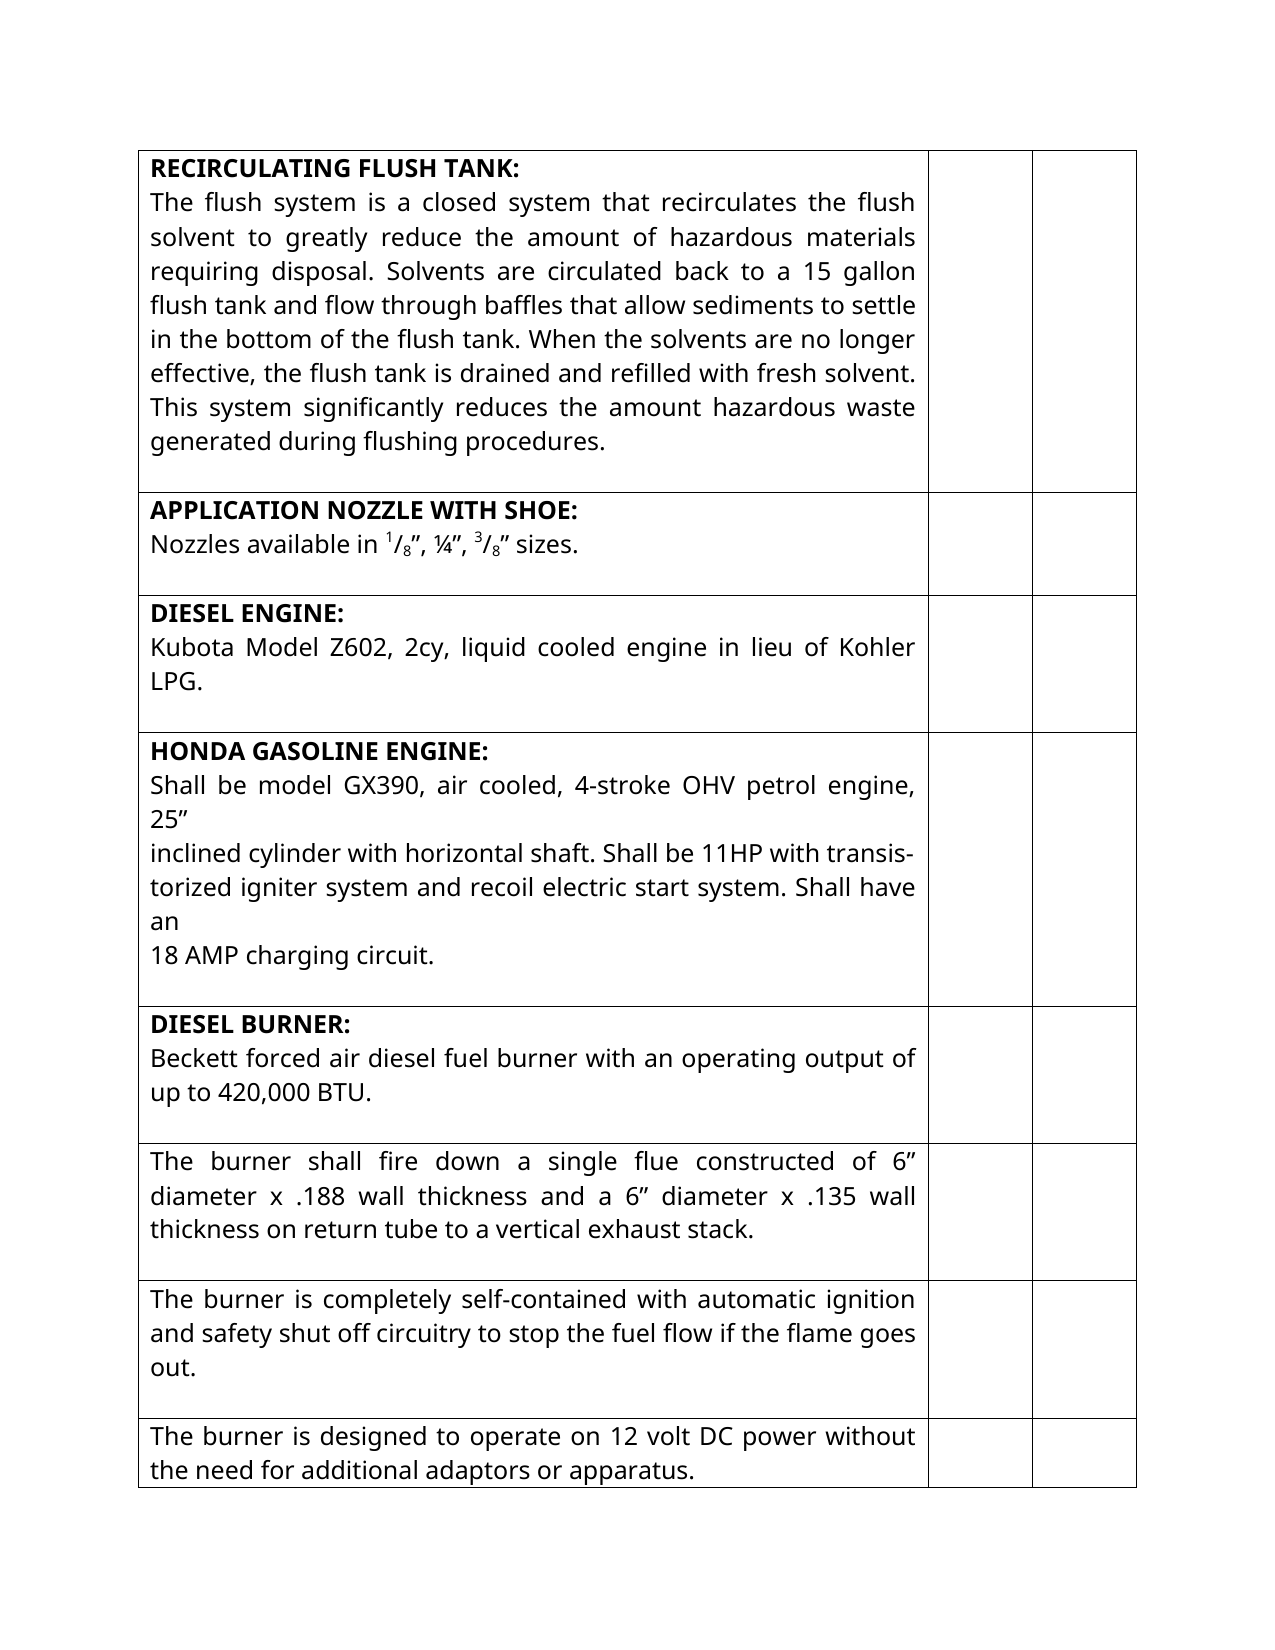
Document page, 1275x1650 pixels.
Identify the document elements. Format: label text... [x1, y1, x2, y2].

table_cell [1033, 1144, 1136, 1280]
table_cell APPLICATION NOZZLE WITH SHOE: Nozzles available in 1/8”, ¼”, 3/8” sizes. [139, 493, 928, 595]
table_cell DIESEL BURNER: Beckett forced air diesel fuel burner with an operating output of up to 420,000 BTU. [139, 1007, 928, 1143]
table_cell [929, 596, 1032, 732]
table_cell [929, 1144, 1032, 1280]
table_cell [1033, 493, 1136, 595]
table_cell The burner is completely self-contained with automatic ignition and safety shut off circuitry to stop the fuel flow if the flame goes out. [139, 1281, 928, 1418]
table_cell [1033, 151, 1136, 492]
table_cell [929, 1281, 1032, 1418]
table_cell [929, 1007, 1032, 1143]
table_cell [929, 733, 1032, 1006]
table_cell [1033, 1419, 1136, 1487]
table_cell [929, 1419, 1032, 1487]
table_cell [929, 151, 1032, 492]
table_cell DIESEL ENGINE: Kubota Model Z602, 2cy, liquid cooled engine in lieu of Kohler LPG. [139, 596, 928, 732]
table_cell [139, 1419, 928, 1487]
table_cell [1033, 733, 1136, 1006]
table_cell HONDA GASOLINE ENGINE: Shall be model GX390, air cooled, 4-stroke OHV petrol engine, 25” inclined cylinder with horizontal shaft. Shall be 11HP with transis- torized igniter system and recoil electric start system. Shall have an 18 AMP charging circuit. [139, 733, 928, 1006]
table_cell [1033, 1007, 1136, 1143]
table_cell The burner shall fire down a single flue constructed of 6” diameter x .188 wall thickness and a 6” diameter x .135 wall thickness on return tube to a vertical exhaust stack. [139, 1144, 928, 1280]
table_cell [929, 493, 1032, 595]
table_cell [1033, 1281, 1136, 1418]
table_cell [1033, 596, 1136, 732]
table_cell RECIRCULATING FLUSH TANK: The flush system is a closed system that recirculates the flush solvent to greatly reduce the amount of hazardous materials requiring disposal. Solvents are circulated back to a 15 gallon flush tank and flow through baffles that allow sediments to settle in the bottom of the flush tank. When the solvents are no longer effective, the flush tank is drained and refilled with fresh solvent. This system significantly reduces the amount hazardous waste generated during flushing procedures. [139, 151, 928, 492]
